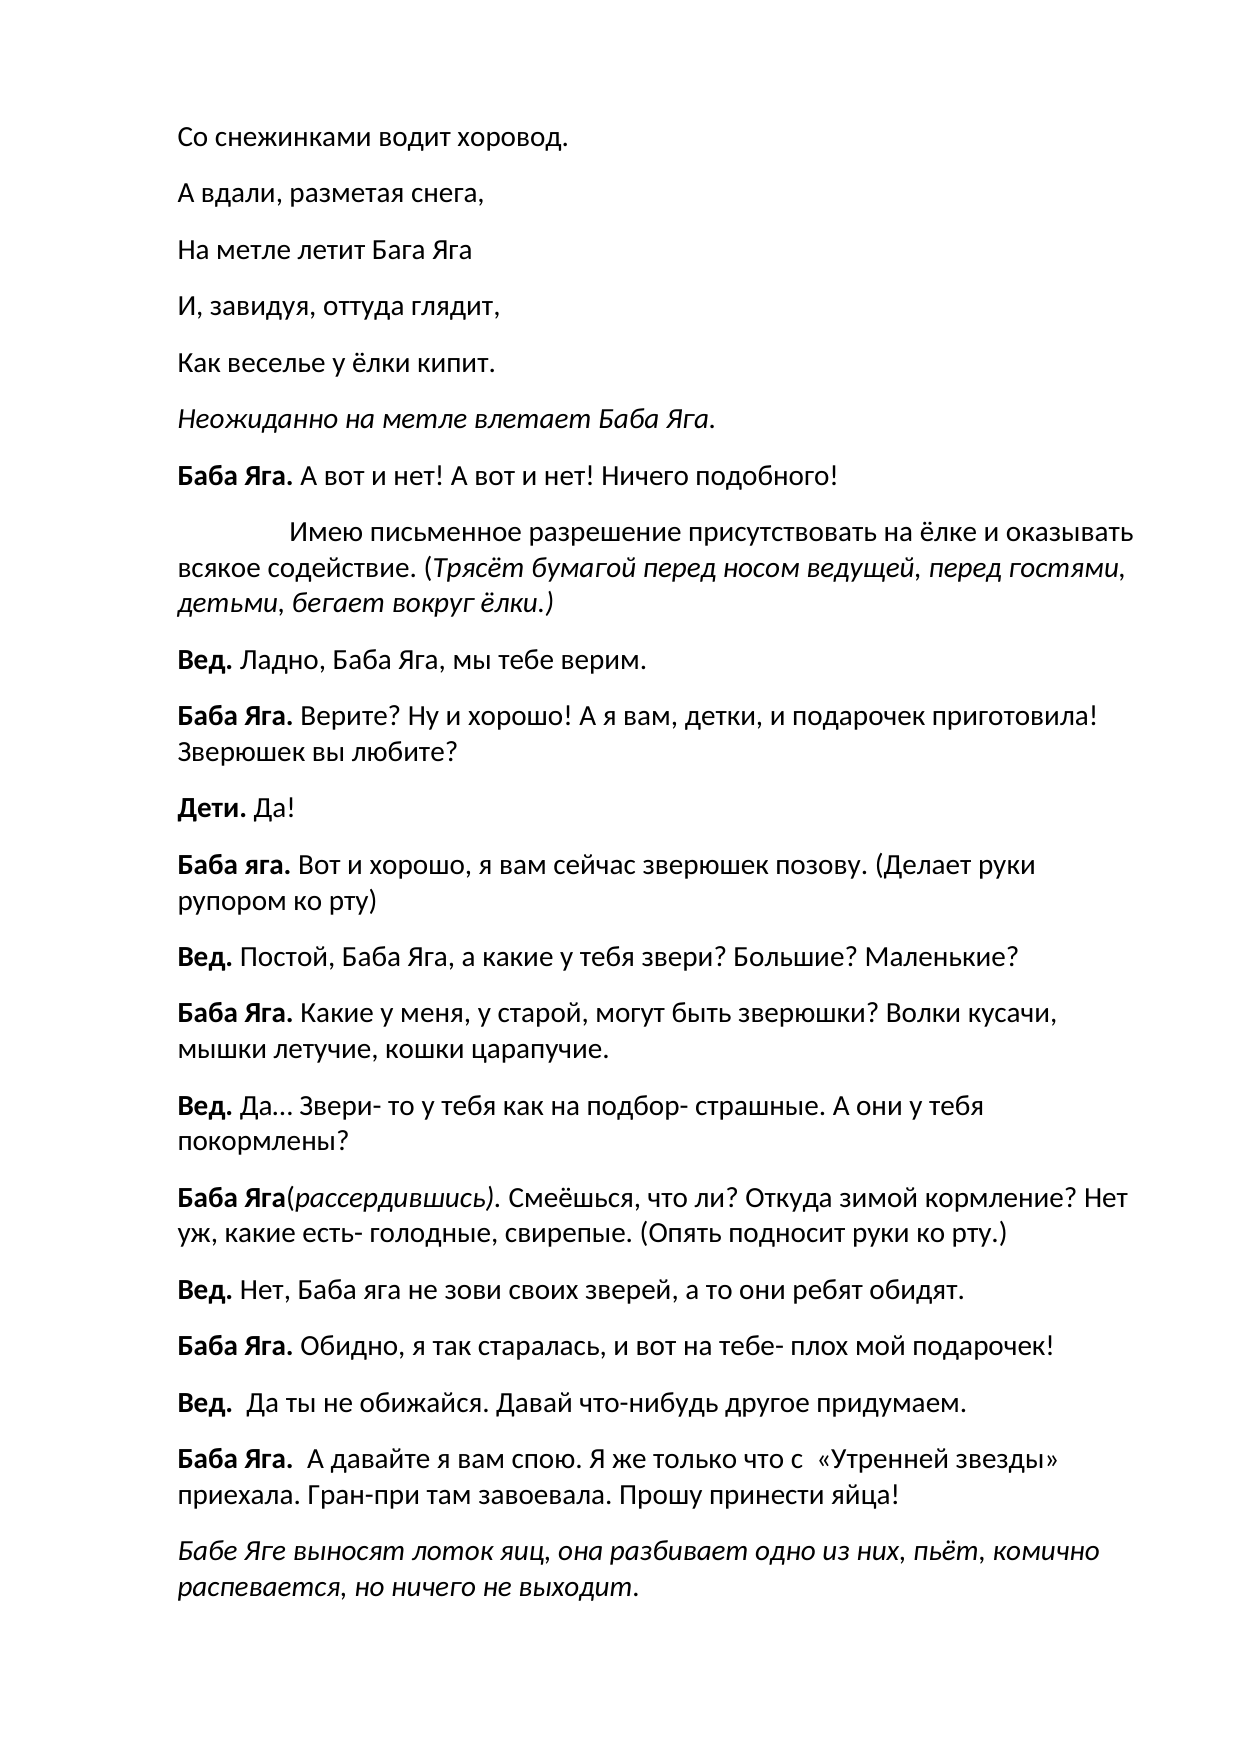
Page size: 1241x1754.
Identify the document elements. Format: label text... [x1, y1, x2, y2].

text Вед. Нет, Баба яга не зови своих зверей, а то они ребят обидят. [177, 1271, 1152, 1306]
text Баба Яга. Какие у меня, у старой, могут быть зверюшки? Волки кусачи, мышки летучие, кошки царапучие. [177, 994, 1152, 1066]
text Неожиданно на метле влетает Баба Яга. [177, 400, 1152, 436]
text Баба Яга. Обидно, я так старалась, и вот на тебе- плох мой подарочек! [177, 1327, 1152, 1363]
text Вед. Да… Звери- то у тебя как на подбор- страшные. А они у тебя покормлены? [177, 1087, 1152, 1158]
text Вед. Да ты не обижайся. Давай что-нибудь другое придумаем. [177, 1384, 1152, 1419]
text Баба яга. Вот и хорошо, я вам сейчас зверюшек позову. (Делает руки рупором ко рту) [177, 846, 1152, 917]
text Баба Яга(рассердившись). Смеёшься, что ли? Откуда зимой кормление? Нет уж, какие есть- голодные, свирепые. (Опять подносит руки ко рту.) [177, 1179, 1152, 1250]
text Имею письменное разрешение присутствовать на ёлке и оказывать всякое содействие. (Трясёт бумагой перед носом ведущей, перед гостями, детьми, бегает вокруг ёлки.) [177, 513, 1152, 620]
text Дети. Да! [177, 789, 1152, 825]
text Вед. Постой, Баба Яга, а какие у тебя звери? Большие? Маленькие? [177, 938, 1152, 974]
text Бабе Яге выносят лоток яиц, она разбивает одно из них, пьёт, комично распевается, но ничего не выходит. [177, 1532, 1152, 1603]
text Вед. Ладно, Баба Яга, мы тебе верим. [177, 641, 1152, 677]
text Баба Яга. А давайте я вам спою. Я же только что с «Утренней звезды» приехала. Гран-при там завоевала. Прошу принести яйца! [177, 1440, 1152, 1511]
text Как веселье у ёлки кипит. [177, 344, 1152, 379]
text Баба Яга. Верите? Ну и хорошо! А я вам, детки, и подарочек приготовила! Зверюшек вы любите? [177, 697, 1152, 769]
text Со снежинками водит хоровод. [177, 118, 1152, 154]
text Баба Яга. А вот и нет! А вот и нет! Ничего подобного! [177, 457, 1152, 492]
text И, завидуя, оттуда глядит, [177, 287, 1152, 323]
text А вдали, разметая снега, [177, 174, 1152, 210]
text На метле летит Бага Яга [177, 231, 1152, 267]
